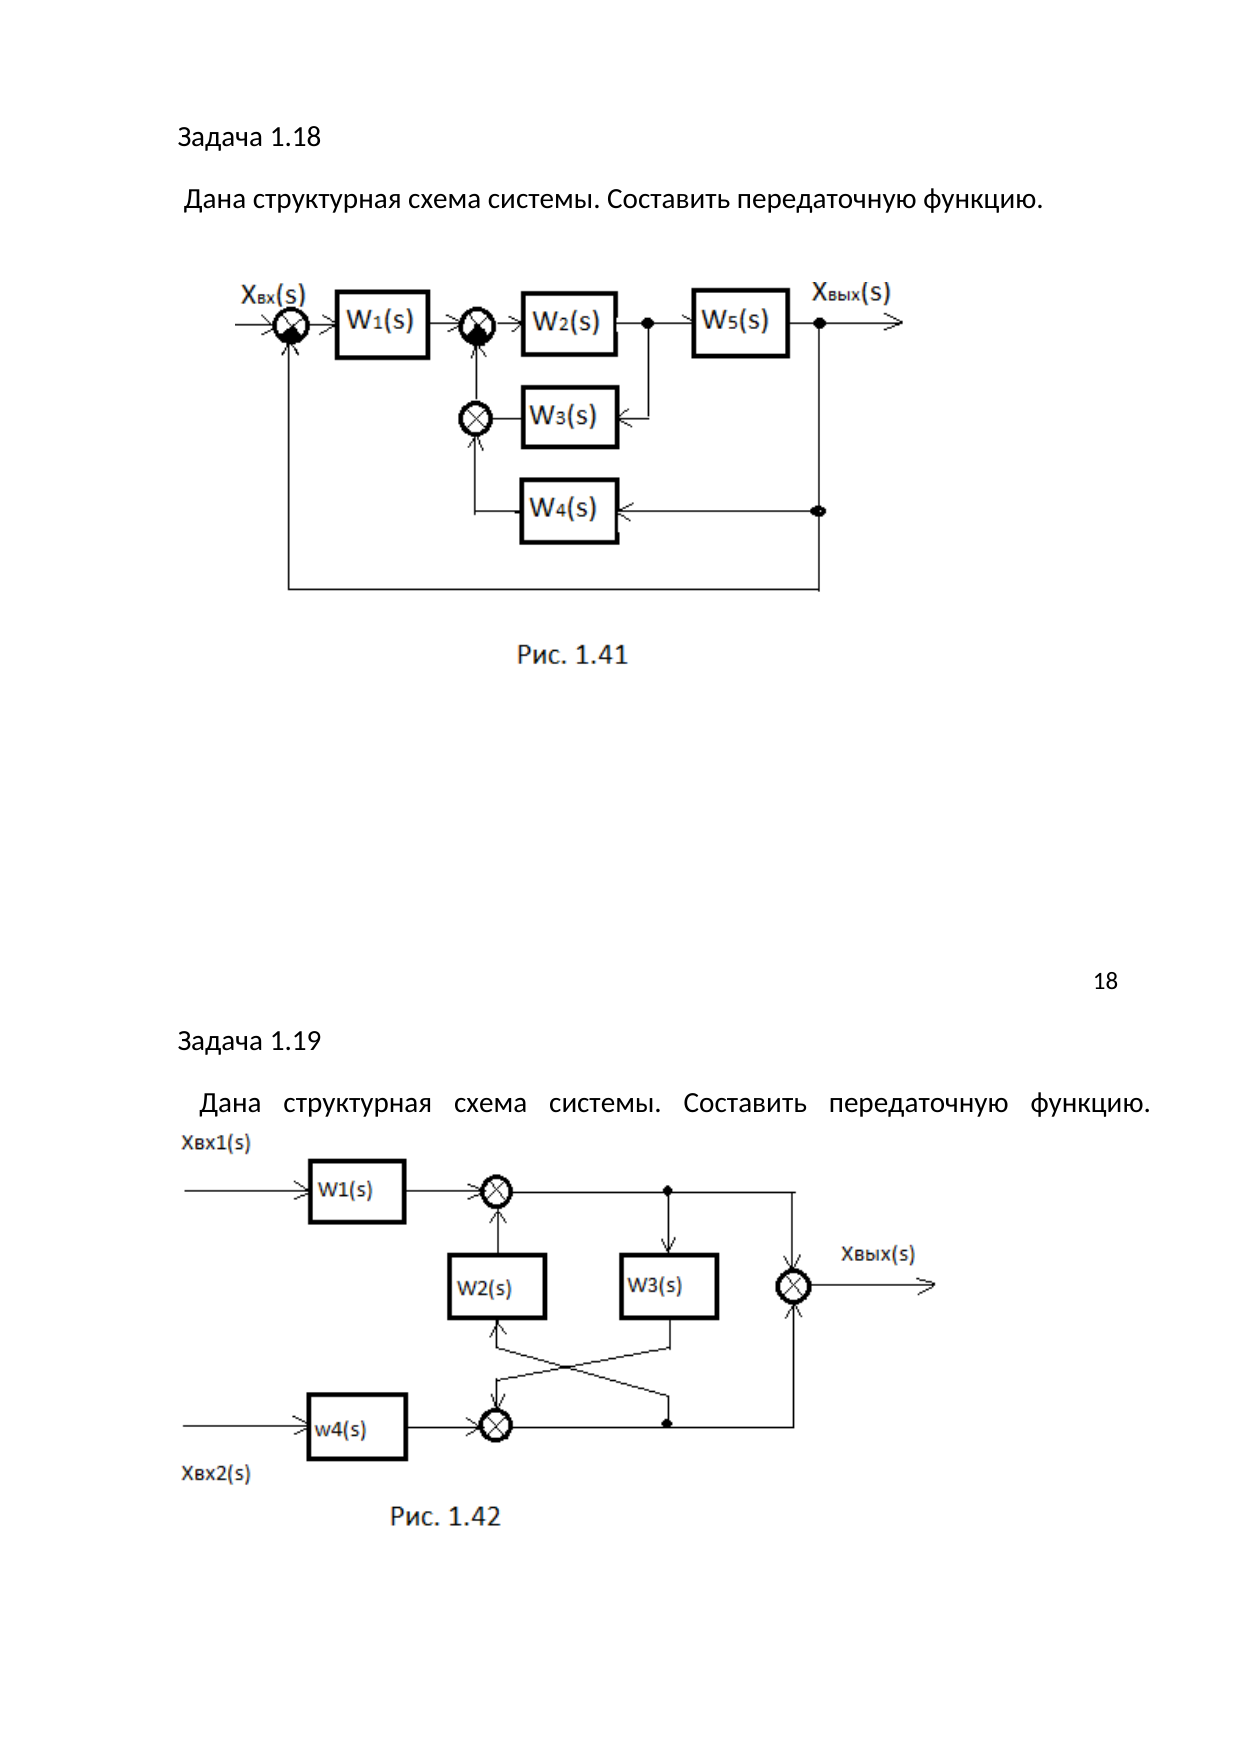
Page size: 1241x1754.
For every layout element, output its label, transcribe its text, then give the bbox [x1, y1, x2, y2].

list 18 [235, 966, 1152, 996]
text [177, 1084, 1152, 1542]
picture [235, 282, 917, 675]
text Дана структурная схема системы. Составить передаточную функцию. [177, 180, 1152, 216]
text Задача 1.18 [177, 118, 1152, 154]
text Задача 1.19 [177, 1022, 1152, 1058]
picture [177, 1123, 965, 1543]
